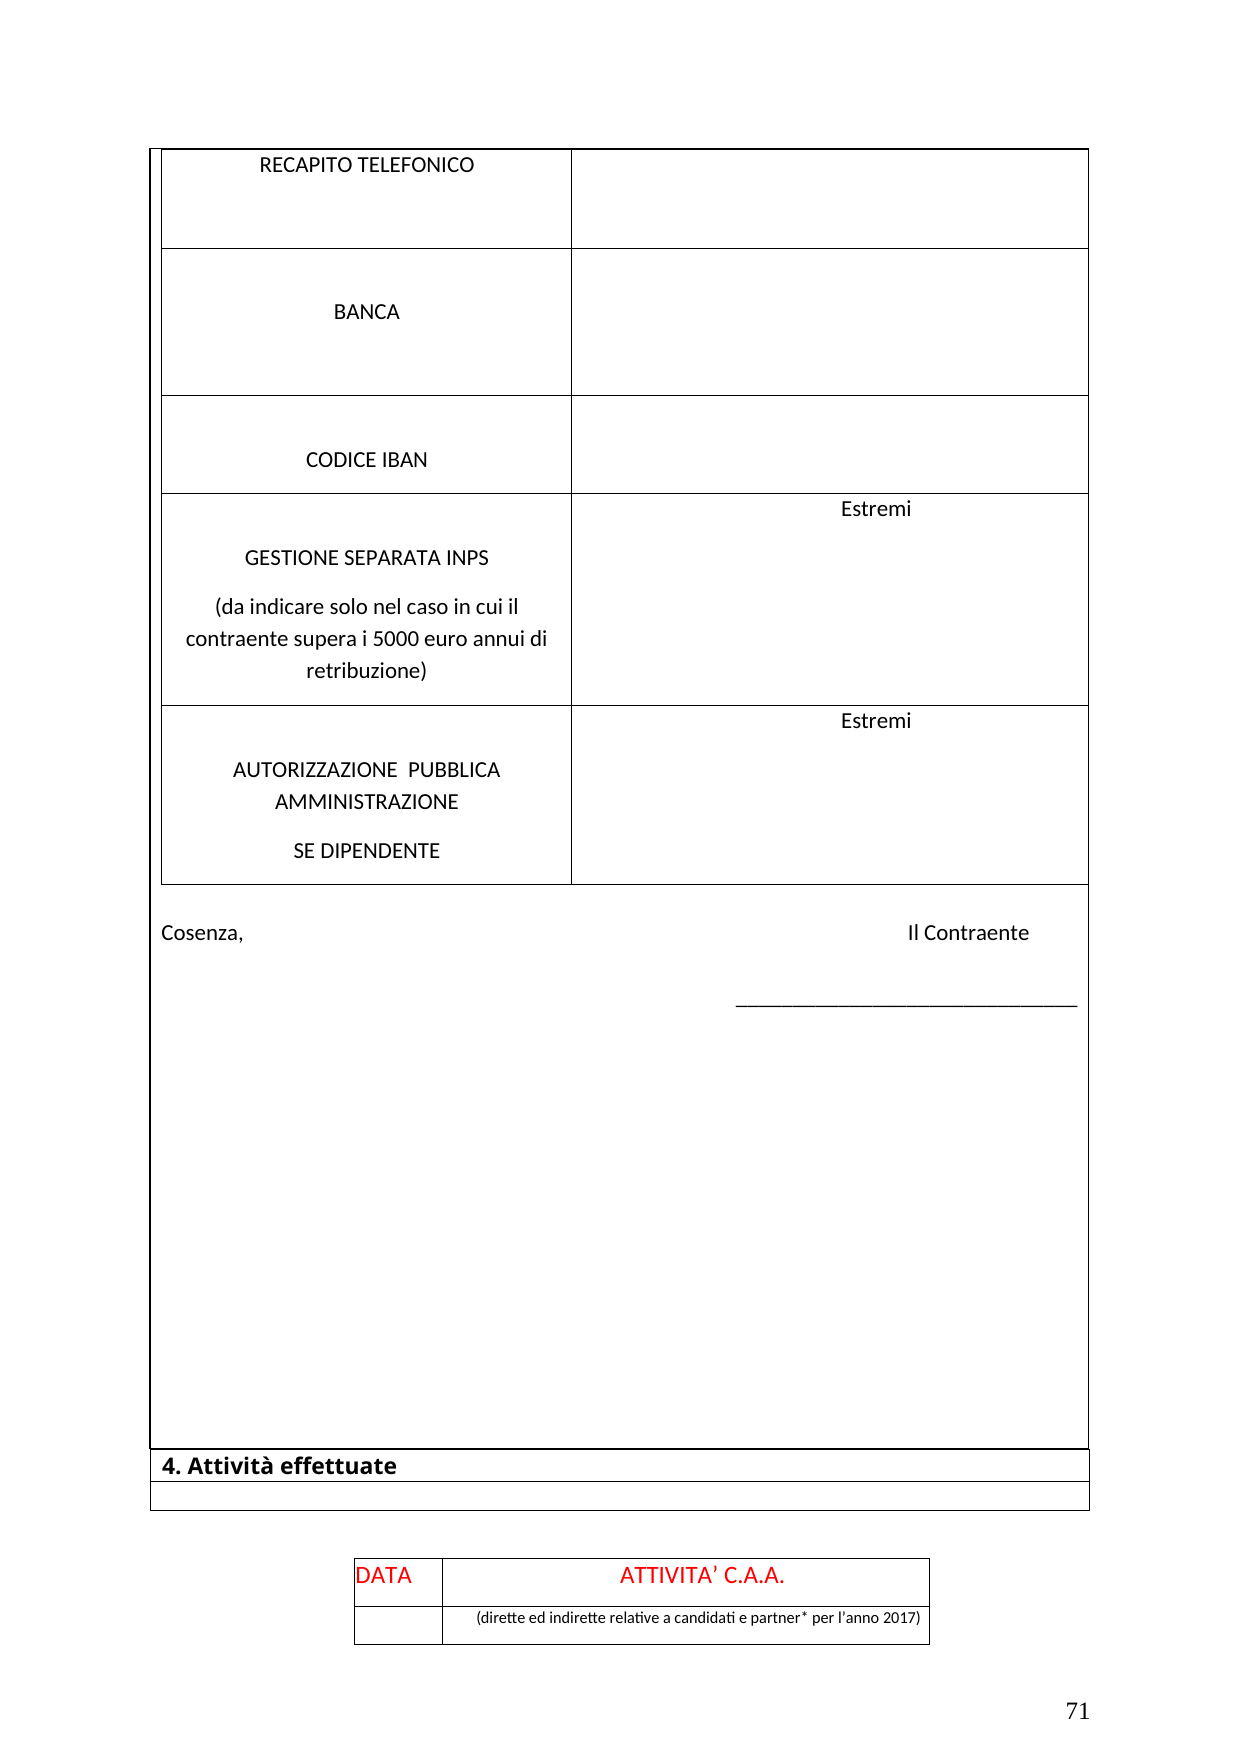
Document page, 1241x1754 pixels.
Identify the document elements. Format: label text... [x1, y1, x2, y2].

table_header DATA [355, 1559, 442, 1606]
table_cell [151, 1482, 1089, 1510]
table_cell (dirette ed indirette relative a candidati e partner* per l’anno 2017) [443, 1607, 929, 1644]
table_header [151, 149, 1088, 1448]
table_cell [355, 1607, 442, 1644]
table_header ATTIVITA’ C.A.A. [443, 1559, 929, 1606]
table_header 4. Attività effettuate [151, 1450, 1089, 1481]
